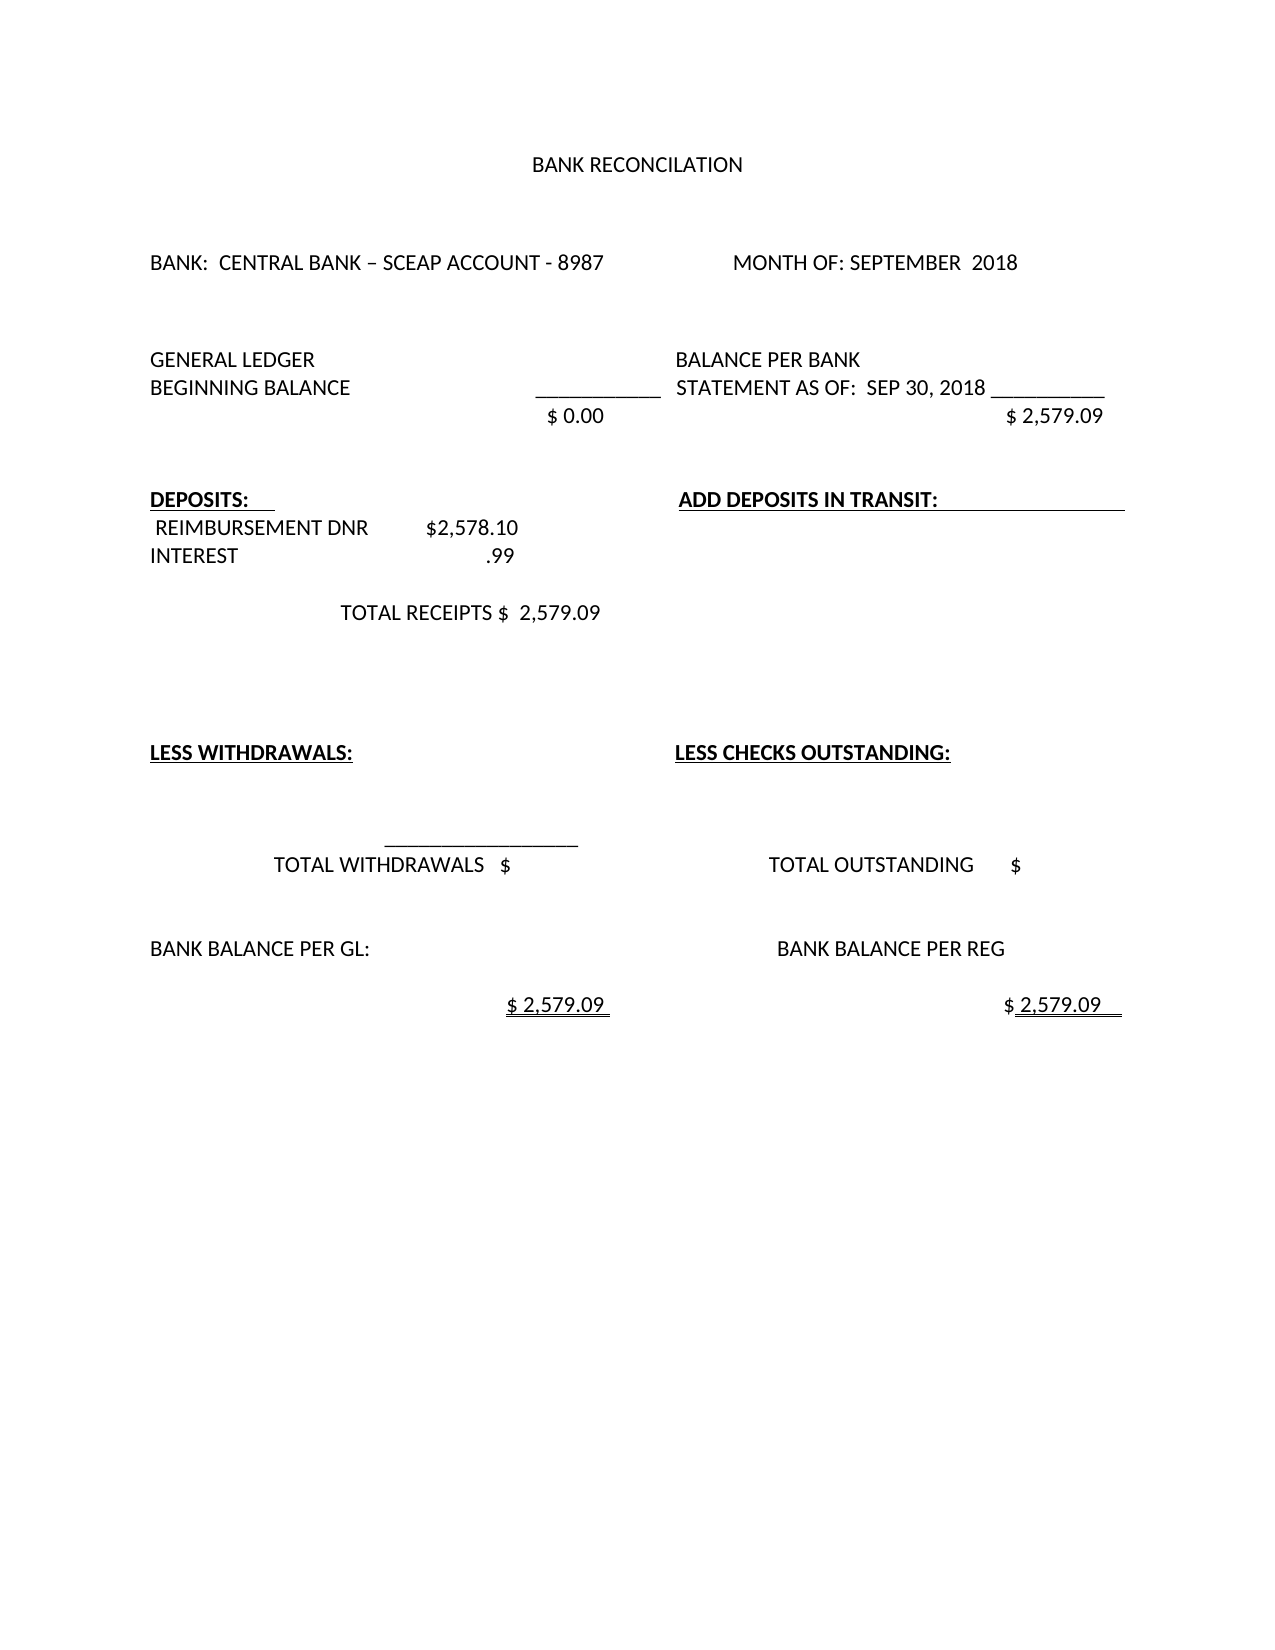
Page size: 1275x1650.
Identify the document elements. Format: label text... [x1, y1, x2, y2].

text REIMBURSEMENT DNR $2,578.10 [150, 513, 1125, 542]
text INTEREST .99 [150, 542, 1125, 569]
text BEGINNING BALANCE ___________ STATEMENT AS OF: SEP 30, 2018 __________ [150, 373, 1125, 401]
text BANK: CENTRAL BANK – SCEAP ACCOUNT - 8987 MONTH OF: SEPTEMBER 2018 [150, 248, 1125, 276]
text BANK RECONCILATION [150, 150, 1125, 178]
text _________________ [150, 822, 1125, 850]
text DEPOSITS: ADD DEPOSITS IN TRANSIT: [150, 486, 1125, 513]
text GENERAL LEDGER BALANCE PER BANK [150, 345, 1125, 373]
text $ 2,579.09 $ 2,579.09 [150, 990, 1125, 1018]
text TOTAL RECEIPTS $ 2,579.09 [150, 598, 1125, 626]
text TOTAL WITHDRAWALS $ TOTAL OUTSTANDING $ [150, 850, 1125, 878]
text LESS WITHDRAWALS: LESS CHECKS OUTSTANDING: [150, 738, 1125, 766]
text BANK BALANCE PER GL: BANK BALANCE PER REG [150, 934, 1125, 962]
text $ 0.00 $ 2,579.09 [150, 401, 1125, 429]
